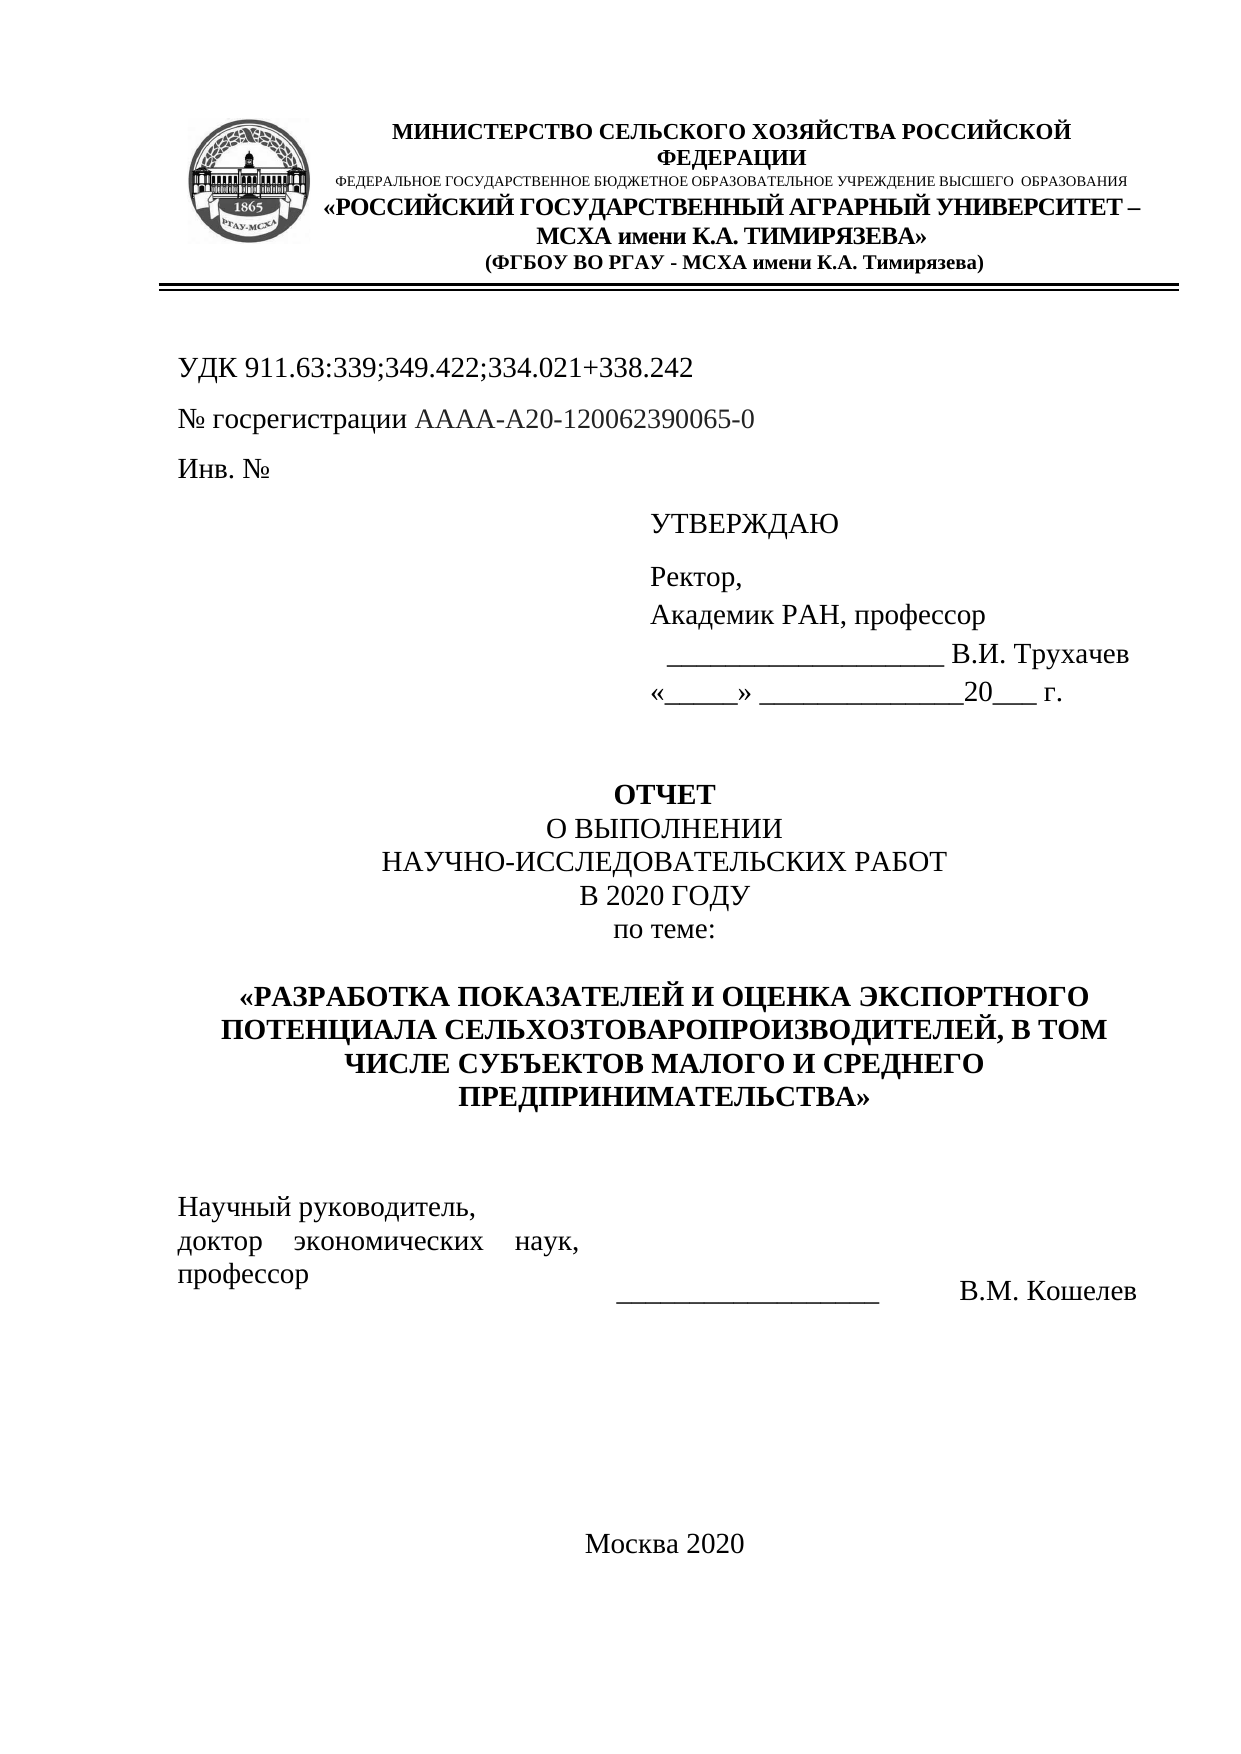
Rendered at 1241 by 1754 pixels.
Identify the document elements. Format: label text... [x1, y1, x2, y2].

text Москва 2020 [177, 1527, 1152, 1560]
text «РАЗРАБОТКА ПОКАЗАТЕЛЕЙ И ОЦЕНКА ЭКСПОРТНОГО ПОТЕНЦИАЛА СЕЛЬХОЗТОВАРОПРОИЗВОДИТЕЛЕЙ, В ТОМ ЧИСЛЕ СУБЪЕКТОВ МАЛОГО И СРЕДНЕГО ПРЕДПРИНИМАТЕЛЬСТВА» [177, 979, 1152, 1113]
picture [187, 118, 311, 244]
table_header __________________ В.М. Кошелев [591, 1190, 1163, 1370]
table_header [177, 118, 312, 274]
text № госрегистрации АААА-А20-120062390065-0 [177, 401, 1152, 434]
text В 2020 ГОДУ [177, 878, 1152, 912]
table_header УТВЕРЖДАЮ [639, 502, 1141, 554]
text НАУЧНО-ИССЛЕДОВАТЕЛЬСКИХ РАБОТ [177, 844, 1152, 878]
text О ВЫПОЛНЕНИИ [177, 811, 1152, 844]
table_cell Ректор, Академик РАН, профессор ___________________ В.И. Трухачев «_____» ______________20___ г. [639, 554, 1141, 751]
table_header МИНИСТЕРСТВО СЕЛЬСКОГО ХОЗЯЙСТВА РОССИЙСКОЙ ФЕДЕРАЦИИ Федеральное государственное Бюджетное образовательное учреждение высшего образования «российский государственный аграрный университет – МСха имени К.А. Тимирязева» (ФГБОУ ВО ргау - МСХА имени К.А. Тимирязева) [312, 118, 1152, 274]
text по теме: [177, 912, 1152, 945]
text ОТЧЕТ [177, 777, 1152, 811]
table_header Научный руководитель, доктор экономических наук, профессор [166, 1190, 591, 1370]
text Инв. № [177, 451, 1152, 485]
text УДК 911.63:339;349.422;334.021+338.242 [177, 351, 1152, 384]
